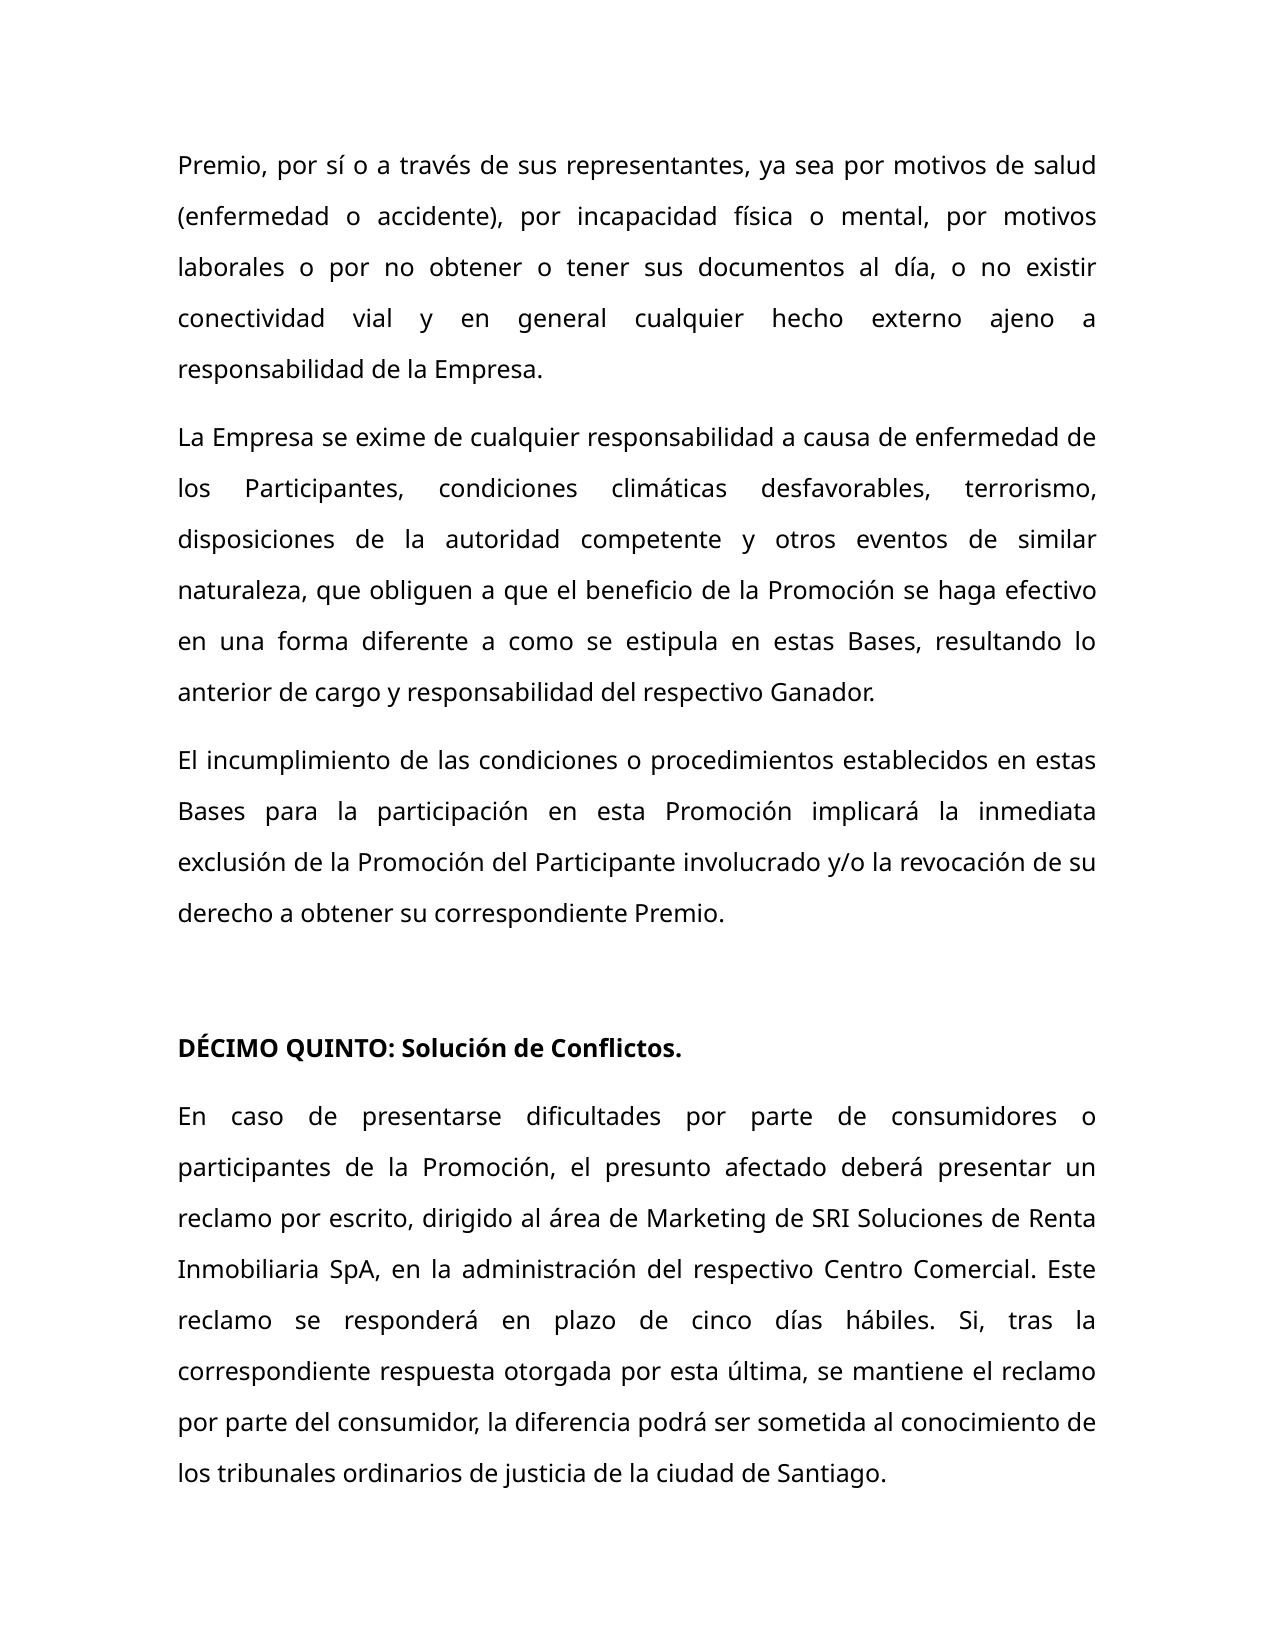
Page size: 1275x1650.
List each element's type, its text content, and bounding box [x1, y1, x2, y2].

text En caso de presentarse dificultades por parte de consumidores o participantes de la Promoción, el presunto afectado deberá presentar un reclamo por escrito, dirigido al área de Marketing de SRI Soluciones de Renta Inmobiliaria SpA, en la administración del respectivo Centro Comercial. Este reclamo se responderá en plazo de cinco días hábiles. Si, tras la correspondiente respuesta otorgada por esta última, se mantiene el reclamo por parte del consumidor, la diferencia podrá ser sometida al conocimiento de los tribunales ordinarios de justicia de la ciudad de Santiago. [177, 1099, 1098, 1490]
text La Empresa se exime de cualquier responsabilidad a causa de enfermedad de los Participantes, condiciones climáticas desfavorables, terrorismo, disposiciones de la autoridad competente y otros eventos de similar naturaleza, que obliguen a que el beneficio de la Promoción se haga efectivo en una forma diferente a como se estipula en estas Bases, resultando lo anterior de cargo y responsabilidad del respectivo Ganador. [177, 419, 1098, 709]
text DÉCIMO QUINTO: Solución de Conflictos. [177, 1031, 1098, 1065]
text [177, 148, 1098, 386]
text El incumplimiento de las condiciones o procedimientos establecidos en estas Bases para la participación en esta Promoción implicará la inmediata exclusión de la Promoción del Participante involucrado y/o la revocación de su derecho a obtener su correspondiente Premio. [177, 742, 1098, 929]
